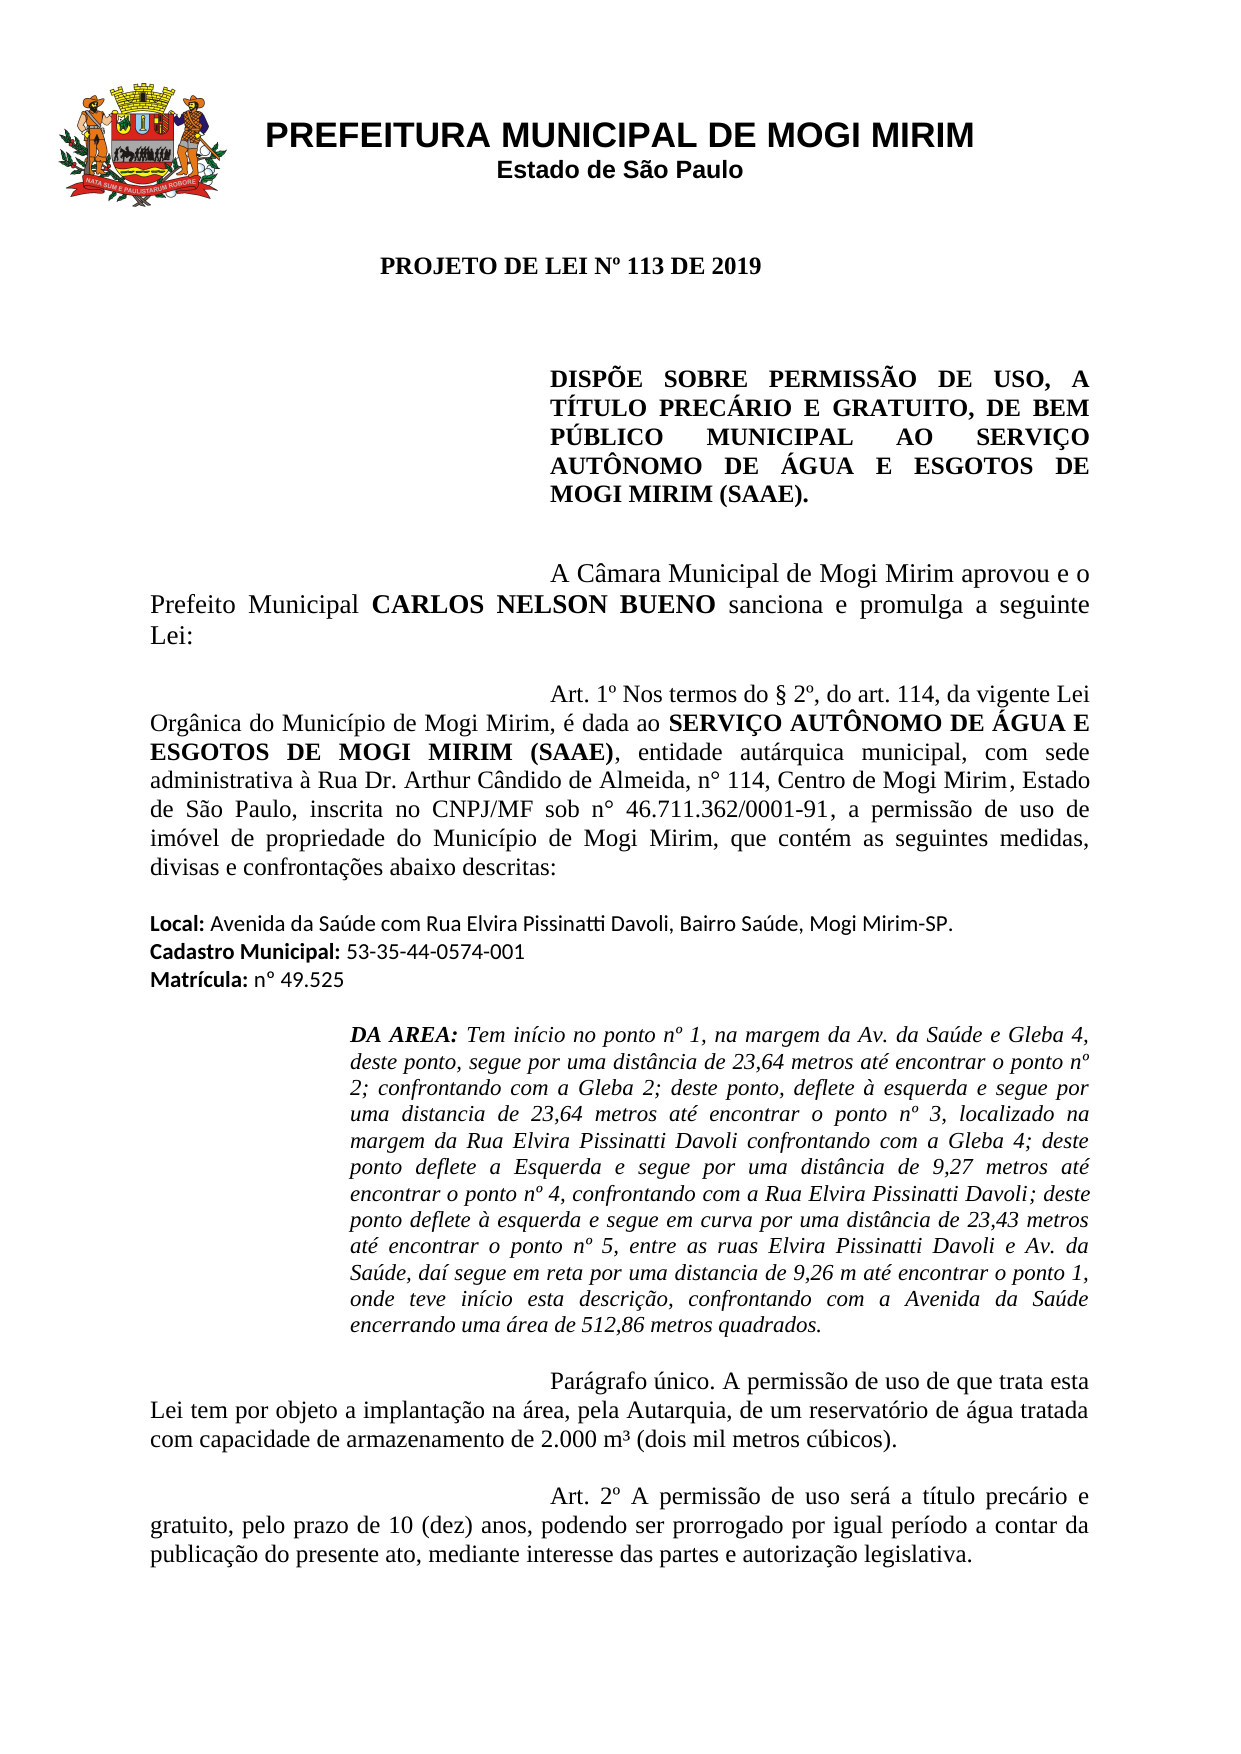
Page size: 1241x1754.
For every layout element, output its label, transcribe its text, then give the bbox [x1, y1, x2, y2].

text Cadastro Municipal: 53-35-44-0574-001 [150, 937, 1090, 965]
text DA AREA: Tem início no ponto nº 1, na margem da Av. da Saúde e Gleba 4, deste ponto, segue por uma distância de até encontrar o ponto nº 2; confrontando com a Gleba 2; deste ponto, deflete à esquerda e segue por uma distancia de até encontrar o ponto nº 3, localizado na margem da Rua Elvira Pissinatti Davoli confrontando com a Gleba 4; deste ponto deflete a Esquerda e segue por uma distância de até encontrar o ponto nº 4, confrontando com a Rua Elvira Pissinatti Davoli; deste ponto deflete à esquerda e segue em curva por uma distância de até encontrar o ponto nº 5, entre as ruas Elvira Pissinatti Davoli e Av. da Saúde, daí segue em reta por uma distancia de até encontrar o ponto 1, onde teve início esta descrição, confrontando com a Avenida da Saúde encerrando uma área de . [350, 1021, 1090, 1338]
text Art. 1º Nos termos do § 2º, do art. 114, da vigente Lei Orgânica do Município de Mogi Mirim, é dada ao SERVIÇO AUTÔNOMO DE ÁGUA E ESGOTOS DE MOGI MIRIM (SAAE), entidade autárquica municipal, com sede administrativa à Rua Dr. Arthur Cândido de Almeida, n° 114, Centro de Mogi Mirim, Estado de São Paulo, inscrita no CNPJ/MF sob n° 46.711.362/0001- permissão de uso de imóvel de propriedade do Município de Mogi Mirim, que contém as seguintes medidas, divisas e confrontações abaixo descritas: [150, 679, 1090, 881]
text Parágrafo único. A permissão de uso de que trata esta Lei tem por objeto a implantação na área, pela Autarquia, de um reservatório de água tratada com capacidade de armazenamento de (dois mil metros cúbicos). [150, 1366, 1090, 1453]
text Local: Avenida da Saúde com Rua Elvira Pissinatti Davoli, Bairro Saúde, Mogi Mirim-SP. [150, 909, 1090, 937]
text Matrícula: nº 49.525 [150, 965, 1090, 993]
subtitle PROJETO DE LEI Nº 113 DE 2019 [150, 251, 1090, 280]
text DISPÕE SOBRE PERMISSÃO DE USO, A TÍTULO PRECÁRIO E GRATUITO, DE BEM PÚBLICO MUNICIPAL AO SERVIÇO AUTÔNOMO DE ÁGUA E ESGOTOS DE MOGI MIRIM (SAAE). [550, 364, 1090, 508]
picture [57, 83, 228, 207]
text Art. 2º A permissão de uso será a título precário e gratuito, pelo prazo de 10 (dez) anos, podendo ser prorrogado por igual período a contar da publicação do presente ato, mediante interesse das partes e autorização legislativa. [150, 1481, 1090, 1568]
subtitle A Câmara Municipal de Mogi Mirim aprovou e o Prefeito Municipal CARLOS NELSON BUENO sanciona e promulga a seguinte Lei: [150, 557, 1090, 651]
